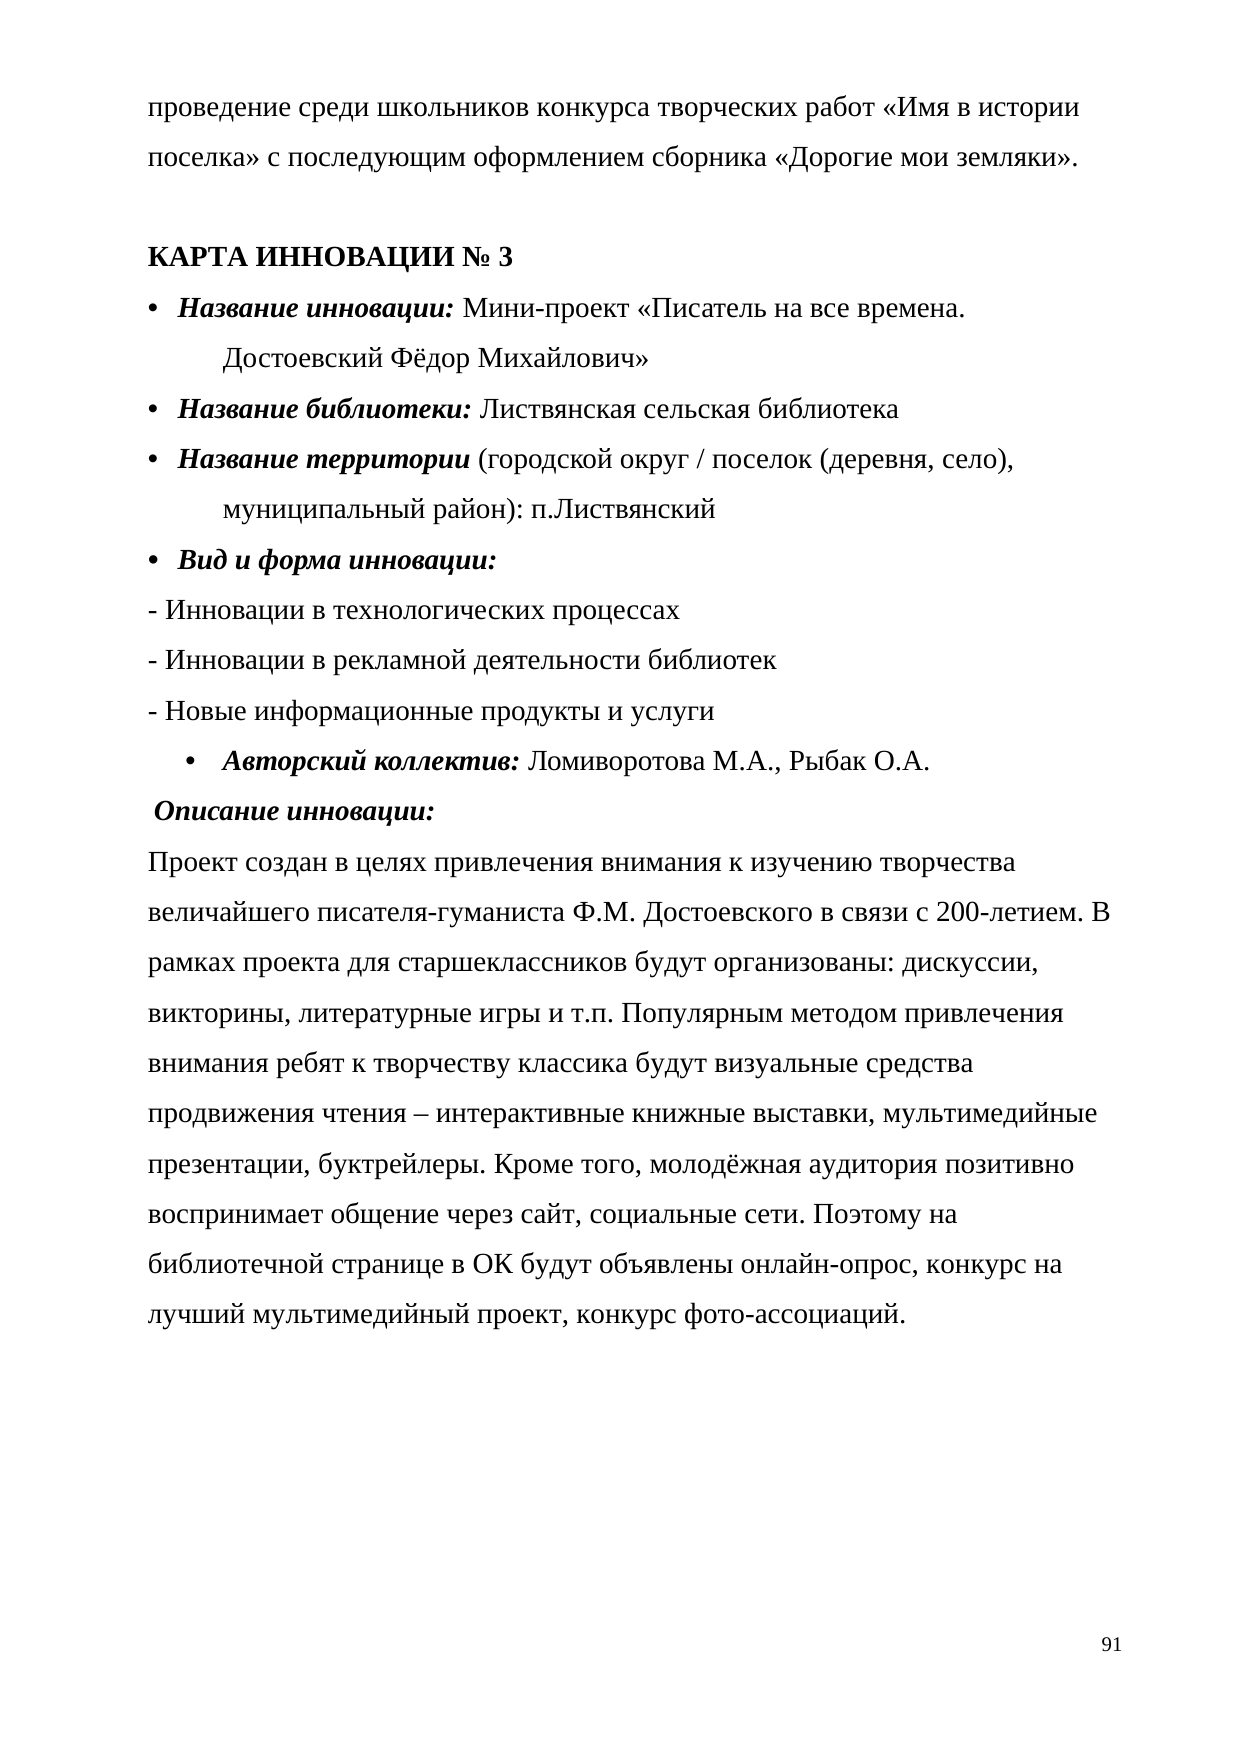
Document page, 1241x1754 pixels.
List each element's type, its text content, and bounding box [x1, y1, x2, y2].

list Название инновации: Мини-проект «Писатель на все времена. Достоевский Фёдор Михайлович» [148, 290, 1122, 374]
list Название библиотеки: Листвянская сельская библиотека [148, 391, 1122, 424]
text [148, 89, 1122, 172]
text Описание инновации: [154, 793, 1122, 827]
text КАРТА ИННОВАЦИИ № 3 [148, 239, 1122, 273]
text - Инновации в рекламной деятельности библиотек [148, 642, 1122, 676]
list Название территории (городской округ / поселок (деревня, село), муниципальный район): п.Листвянский [148, 441, 1122, 525]
text - Инновации в технологических процессах [148, 592, 1122, 626]
text Проект создан в целях привлечения внимания к изучению творчества величайшего писателя-гуманиста Ф.М. Достоевского в связи с 200-летием. В рамках проекта для старшеклассников будут организованы: дискуссии, викторины, литературные игры и т.п. Популярным методом привлечения внимания ребят к творчеству классика будут визуальные средства продвижения чтения – интерактивные книжные выставки, мультимедийные презентации, буктрейлеры. Кроме того, молодёжная аудитория позитивно воспринимает общение через сайт, социальные сети. Поэтому на библиотечной странице в ОК будут объявлены онлайн-опрос, конкурс на лучший мультимедийный проект, конкурс фото-ассоциаций. [148, 844, 1122, 1330]
list Авторский коллектив: Ломиворотова М.А., Рыбак О.А. [185, 743, 1122, 777]
text - Новые информационные продукты и услуги [148, 693, 1122, 726]
list Вид и форма инновации: [148, 542, 1122, 575]
